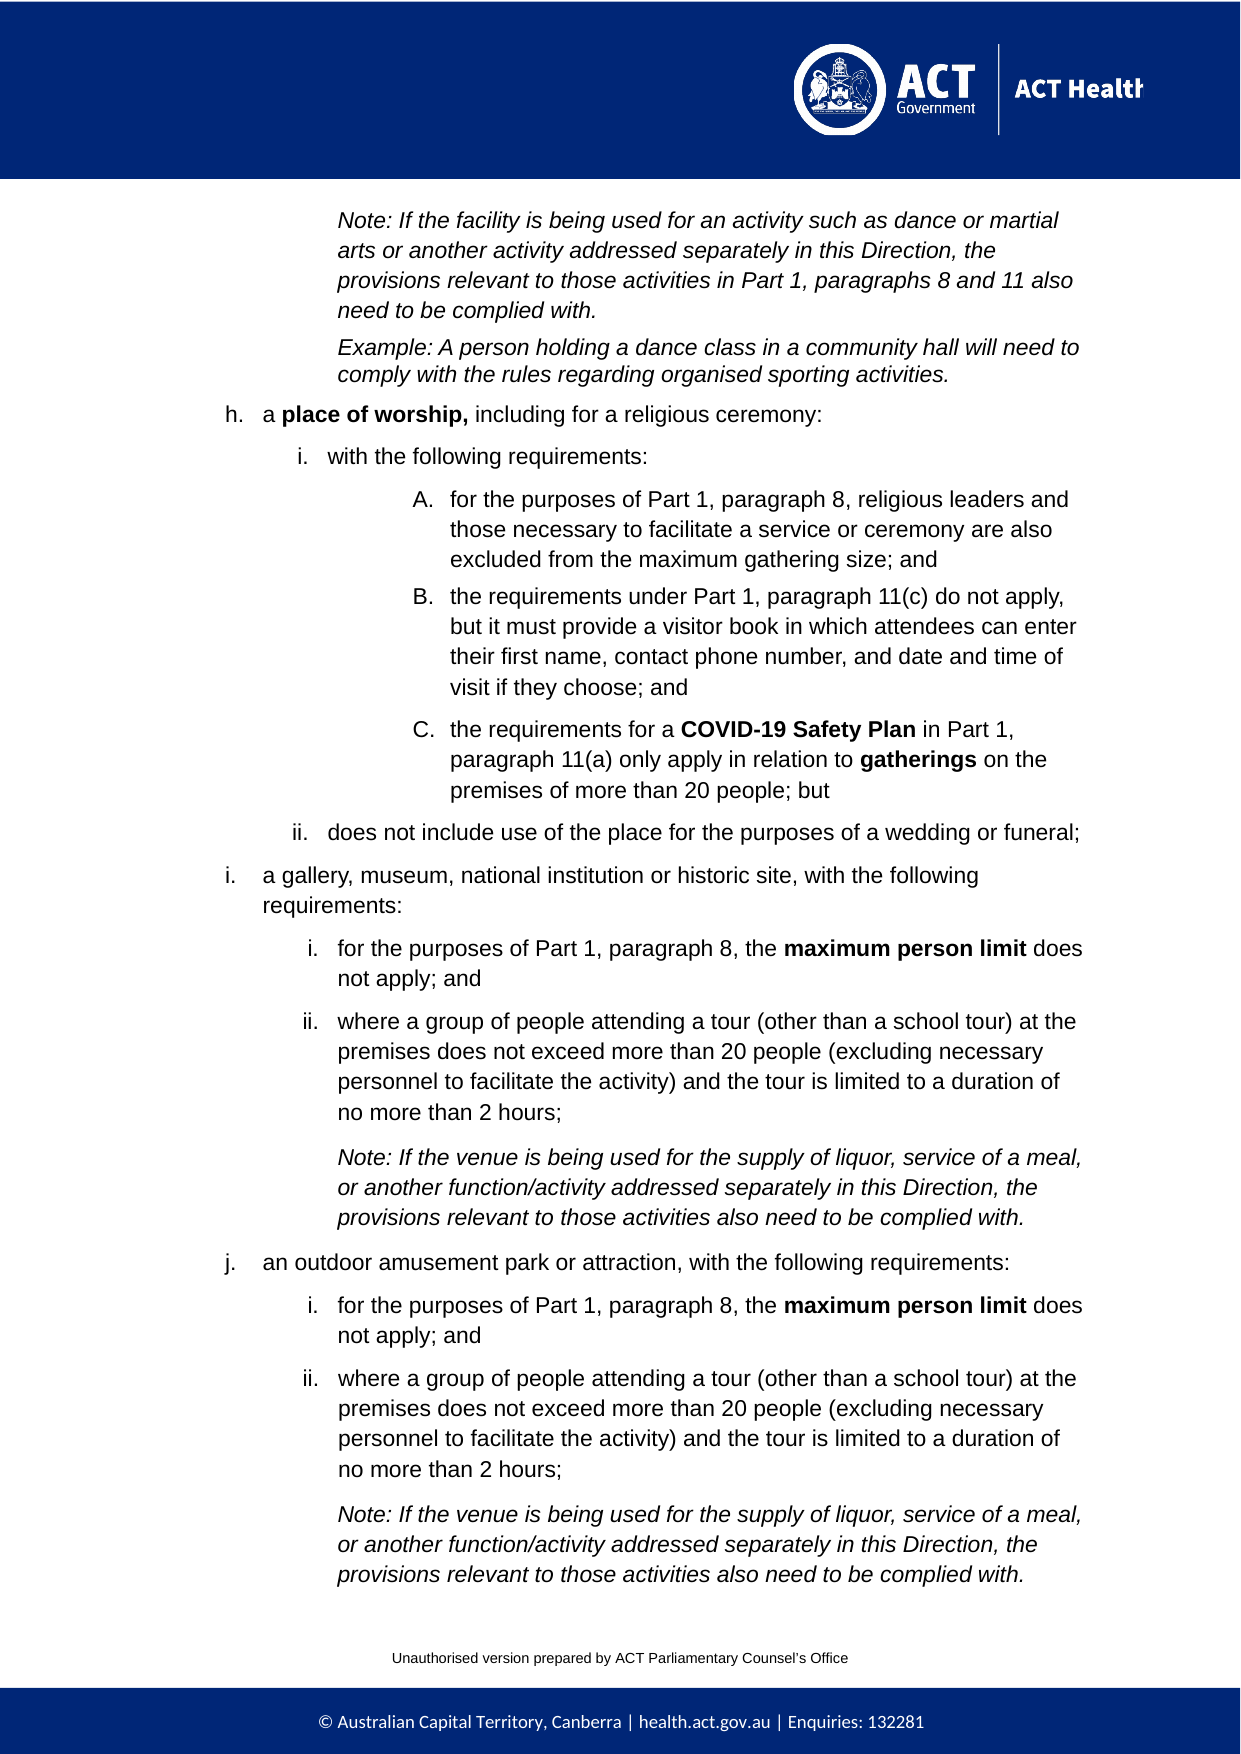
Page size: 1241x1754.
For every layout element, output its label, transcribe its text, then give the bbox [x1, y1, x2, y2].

list for the purposes of Part 1, paragraph 8, the maximum person limit does not apply; and [319, 1292, 1090, 1348]
list for the purposes of Part 1, paragraph 8, the maximum person limit does not apply; and [319, 935, 1090, 991]
list an outdoor amusement park or attraction, with the following requirements: [225, 1249, 1090, 1276]
list with the following requirements: [308, 443, 1090, 469]
text Note: If the facility is being used for an activity such as dance or martial arts or another activity addressed separately in this Direction, the provisions relevant to those activities in Part 1, paragraphs 8 and 11 also need to be complied with. [337, 207, 1090, 324]
text Note: If the venue is being used for the supply of liquor, service of a meal, or another function/activity addressed separately in this Direction, the provisions relevant to those activities also need to be complied with. [337, 1501, 1090, 1587]
list does not include use of the place for the purposes of a wedding or funeral; [308, 819, 1090, 846]
text Note: If the venue is being used for the supply of liquor, service of a meal, or another function/activity addressed separately in this Direction, the provisions relevant to those activities also need to be complied with. [337, 1144, 1090, 1230]
list for the purposes of Part 1, paragraph 8, religious leaders and those necessary to facilitate a service or ceremony are also excluded from the maximum gathering size; and [412, 486, 1090, 573]
list where a group of people attending a tour (other than a school tour) at the premises does not exceed more than 20 people (excluding necessary personnel to facilitate the activity) and the tour is limited to a duration of no more than 2 hours; [319, 1365, 1090, 1482]
text Example: A person holding a dance class in a community hall will need to comply with the rules regarding organised sporting activities. [337, 334, 1090, 388]
list a place of worship, including for a religious ceremony: [225, 401, 1090, 427]
list a gallery, museum, national institution or historic site, with the following requirements: [225, 862, 1090, 918]
picture [793, 44, 1143, 135]
list the requirements for a COVID-19 Safety Plan in Part 1, paragraph 11(a) only apply in relation to gatherings on the premises of more than 20 people; but [412, 716, 1090, 803]
list the requirements under Part 1, paragraph 11(c) do not apply, but it must provide a visitor book in which attendees can enter their first name, contact phone number, and date and time of visit if they choose; and [412, 583, 1090, 700]
list where a group of people attending a tour (other than a school tour) at the premises does not exceed more than 20 people (excluding necessary personnel to facilitate the activity) and the tour is limited to a duration of no more than 2 hours; [319, 1008, 1090, 1125]
